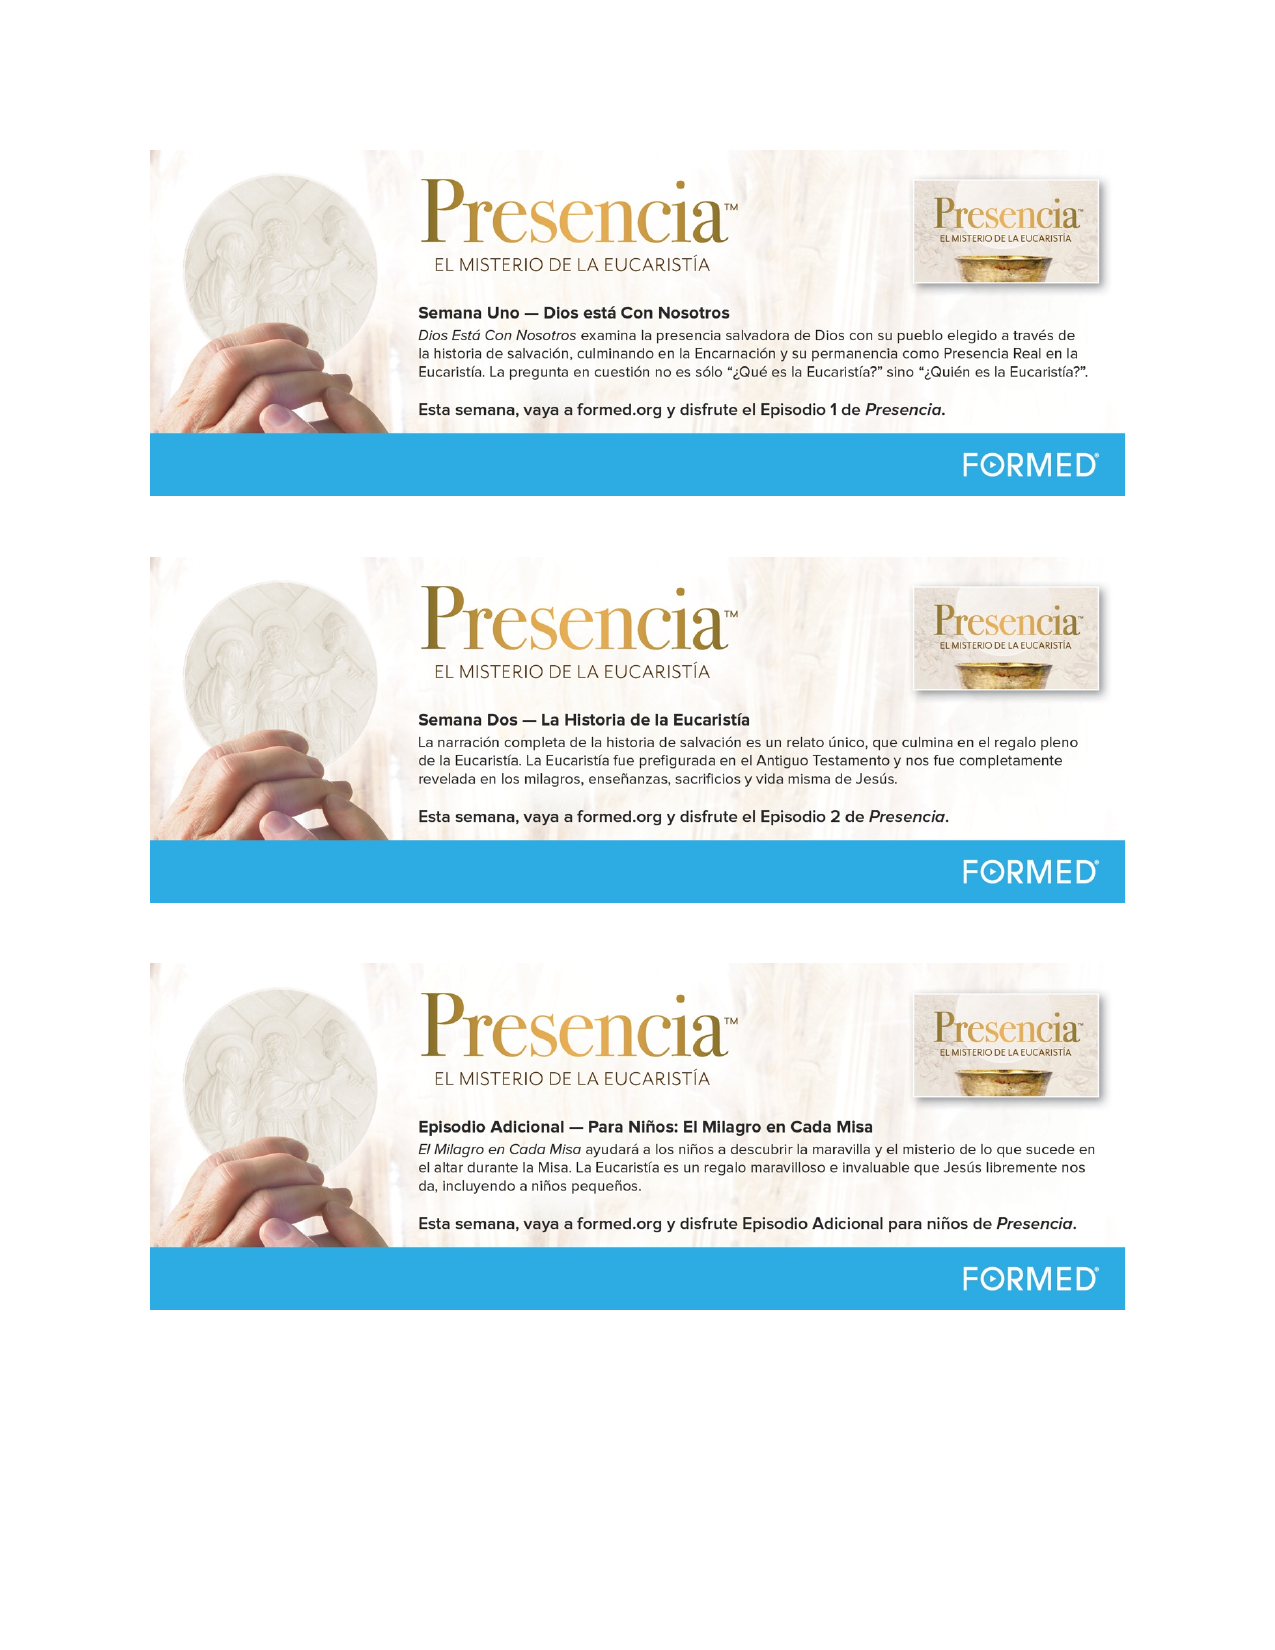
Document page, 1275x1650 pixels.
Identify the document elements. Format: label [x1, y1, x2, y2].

picture [150, 963, 1125, 1310]
picture [150, 150, 1125, 496]
picture [150, 557, 1125, 903]
